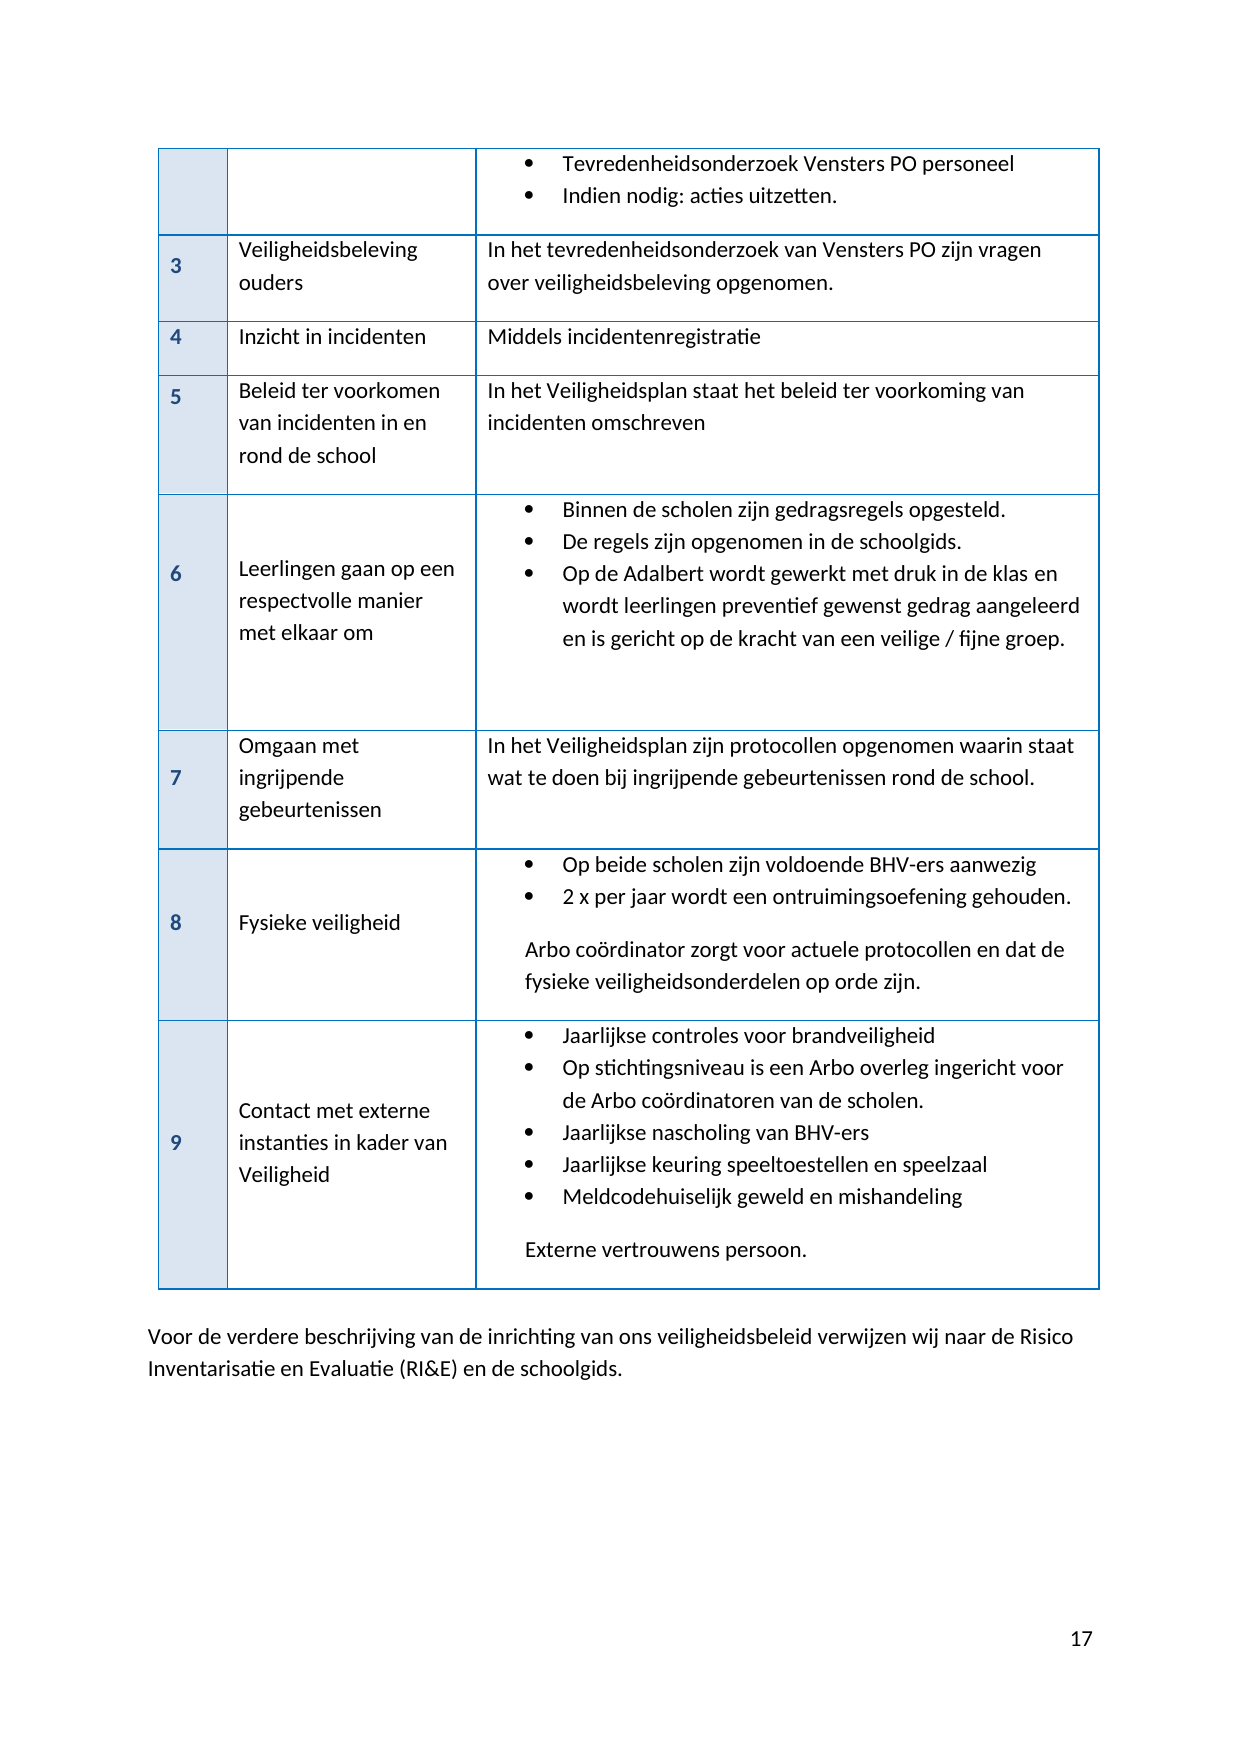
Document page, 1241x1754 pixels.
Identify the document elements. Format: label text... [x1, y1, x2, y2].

table_cell Contact met externe instanties in kader van Veiligheid [228, 1021, 475, 1288]
text Voor de verdere beschrijving van de inrichting van ons veiligheidsbeleid verwijzen wij naar de Risico Inventarisatie en Evaluatie (RI&E) en de schoolgids. [148, 1289, 1093, 1382]
table_cell Binnen de scholen zijn gedragsregels opgesteld. De regels zijn opgenomen in de schoolgids. Op de Adalbert wordt gewerkt met druk in de klas en wordt leerlingen preventief gewenst gedrag aangeleerd en is gericht op de kracht van een veilige / fijne groep. [477, 495, 1098, 729]
table_cell In het Veiligheidsplan zijn protocollen opgenomen waarin staat wat te doen bij ingrijpende gebeurtenissen rond de school. [477, 731, 1098, 848]
table_cell 7 [159, 731, 227, 848]
table_cell Veiligheidsbeleving ouders [228, 236, 475, 321]
table_cell In het Veiligheidsplan staat het beleid ter voorkoming van incidenten omschreven [477, 376, 1098, 493]
table_cell Leerlingen gaan op een respectvolle manier met elkaar om [228, 495, 475, 729]
table_cell Inzicht in incidenten [228, 322, 475, 375]
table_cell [228, 149, 475, 234]
table_cell Jaarlijkse controles voor brandveiligheid Op stichtingsniveau is een Arbo overleg ingericht voor de Arbo coördinatoren van de scholen. Jaarlijkse nascholing van BHV-ers Jaarlijkse keuring speeltoestellen en speelzaal Meldcodehuiselijk geweld en mishandeling Externe vertrouwens persoon. [477, 1021, 1098, 1288]
table_cell 8 [159, 850, 227, 1020]
table_cell Omgaan met ingrijpende gebeurtenissen [228, 731, 475, 848]
table_cell 2 [159, 149, 227, 234]
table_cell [477, 149, 1098, 234]
table_cell 5 [159, 376, 227, 493]
table_cell Beleid ter voorkomen van incidenten in en rond de school [228, 376, 475, 493]
table_cell Middels incidentenregistratie [477, 322, 1098, 375]
table_cell Op beide scholen zijn voldoende BHV-ers aanwezig 2 x per jaar wordt een ontruimingsoefening gehouden. Arbo coördinator zorgt voor actuele protocollen en dat de fysieke veiligheidsonderdelen op orde zijn. [477, 850, 1098, 1020]
table_cell Fysieke veiligheid [228, 850, 475, 1020]
table_cell 9 [159, 1021, 227, 1288]
table_cell 4 [159, 322, 227, 375]
table_cell In het tevredenheidsonderzoek van Vensters PO zijn vragen over veiligheidsbeleving opgenomen. [477, 236, 1098, 321]
table_cell 3 [159, 236, 227, 321]
table_cell 6 [159, 495, 227, 729]
